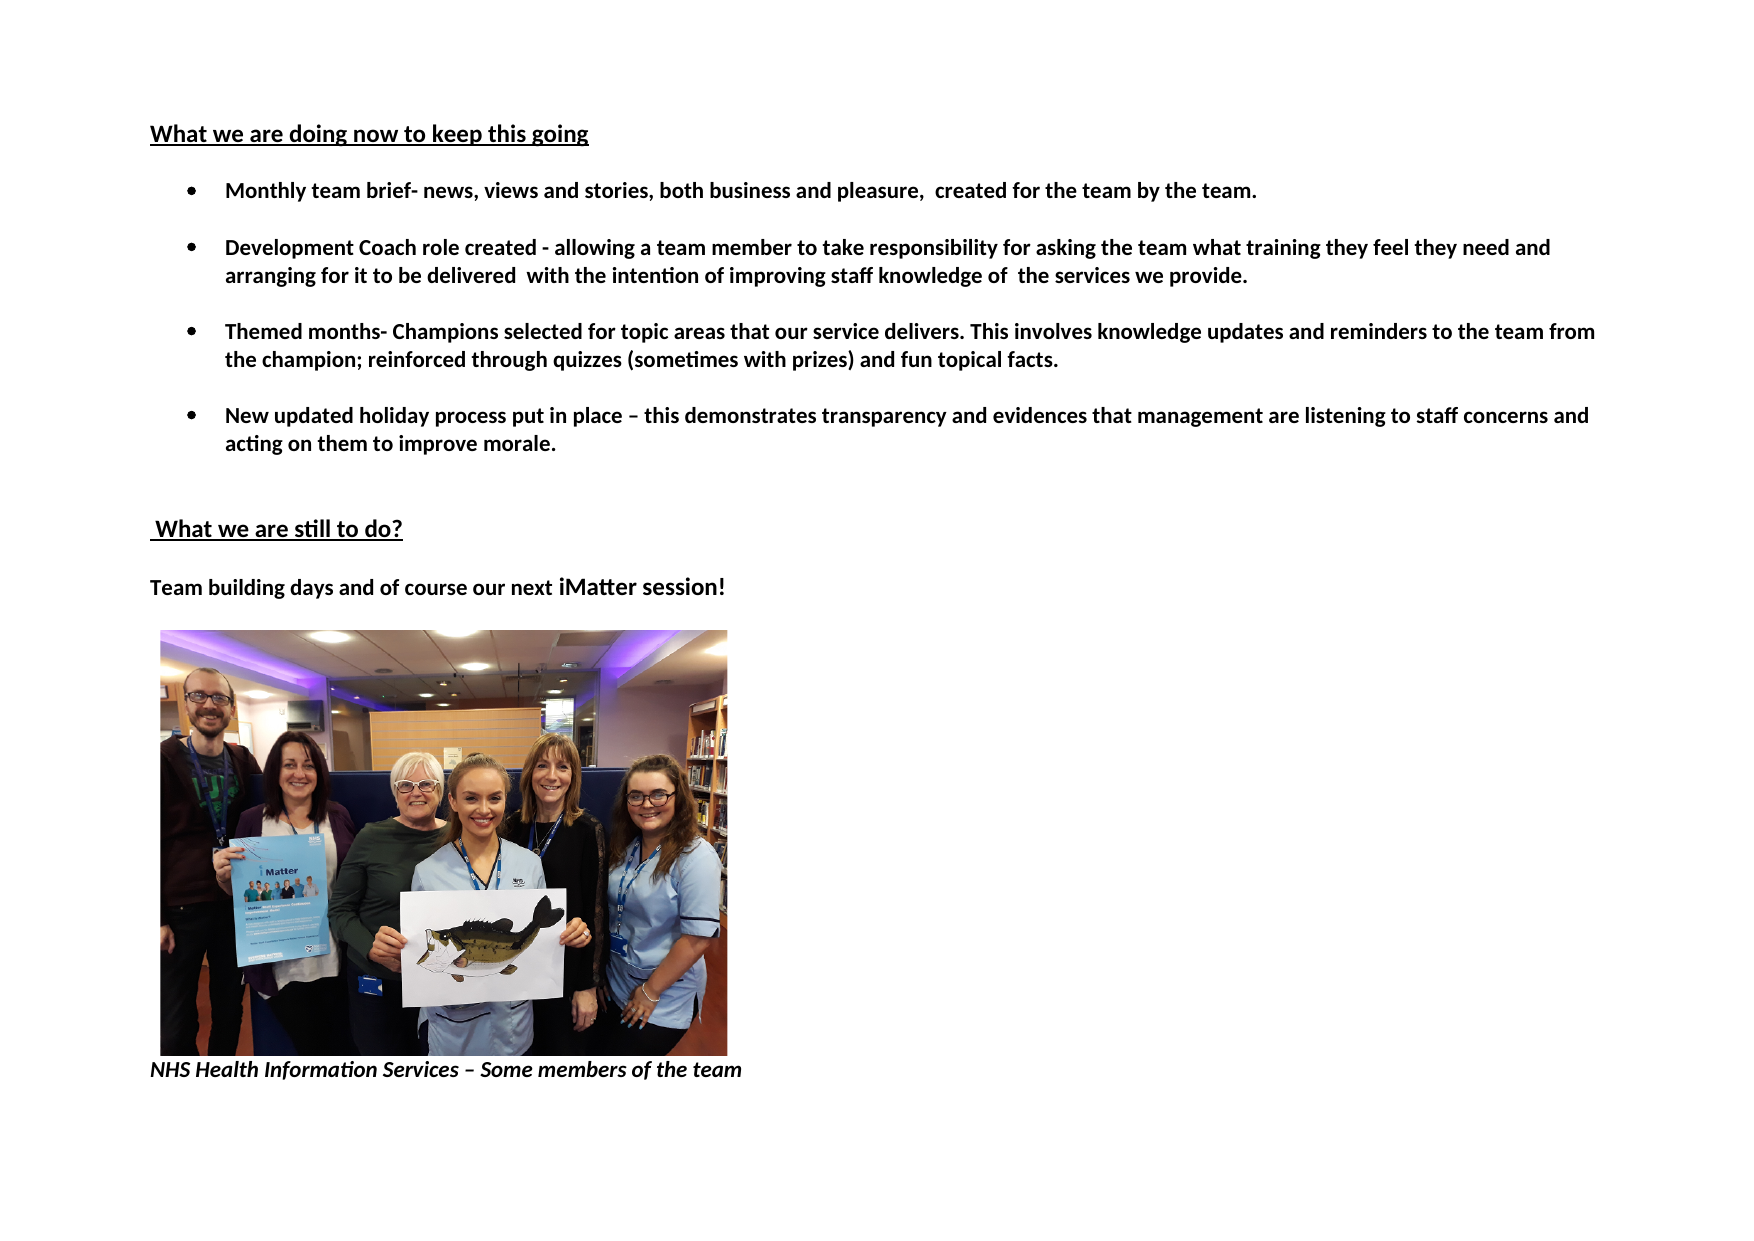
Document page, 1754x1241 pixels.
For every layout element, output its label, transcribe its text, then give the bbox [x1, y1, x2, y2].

list Themed months- Champions selected for topic areas that our service delivers. This involves knowledge updates and reminders to the team from the champion; reinforced through quizzes (sometimes with prizes) and fun topical facts. [187, 317, 1604, 373]
picture [160, 630, 728, 1056]
list Development Coach role created - allowing a team member to take responsibility for asking the team what training they feel they need and arranging for it to be delivered with the intention of improving staff knowledge of the services we provide. [187, 233, 1604, 289]
text What we are still to do? [150, 513, 1604, 543]
text What we are doing now to keep this going [150, 118, 1604, 149]
text NHS Health Information Services – Some members of the team [150, 1055, 1604, 1083]
text Team building days and of course our next iMatter session! [150, 571, 1604, 602]
list Monthly team brief- news, views and stories, both business and pleasure, created for the team by the team. [187, 177, 1604, 205]
list New updated holiday process put in place – this demonstrates transparency and evidences that management are listening to staff concerns and acting on them to improve morale. [187, 401, 1604, 457]
